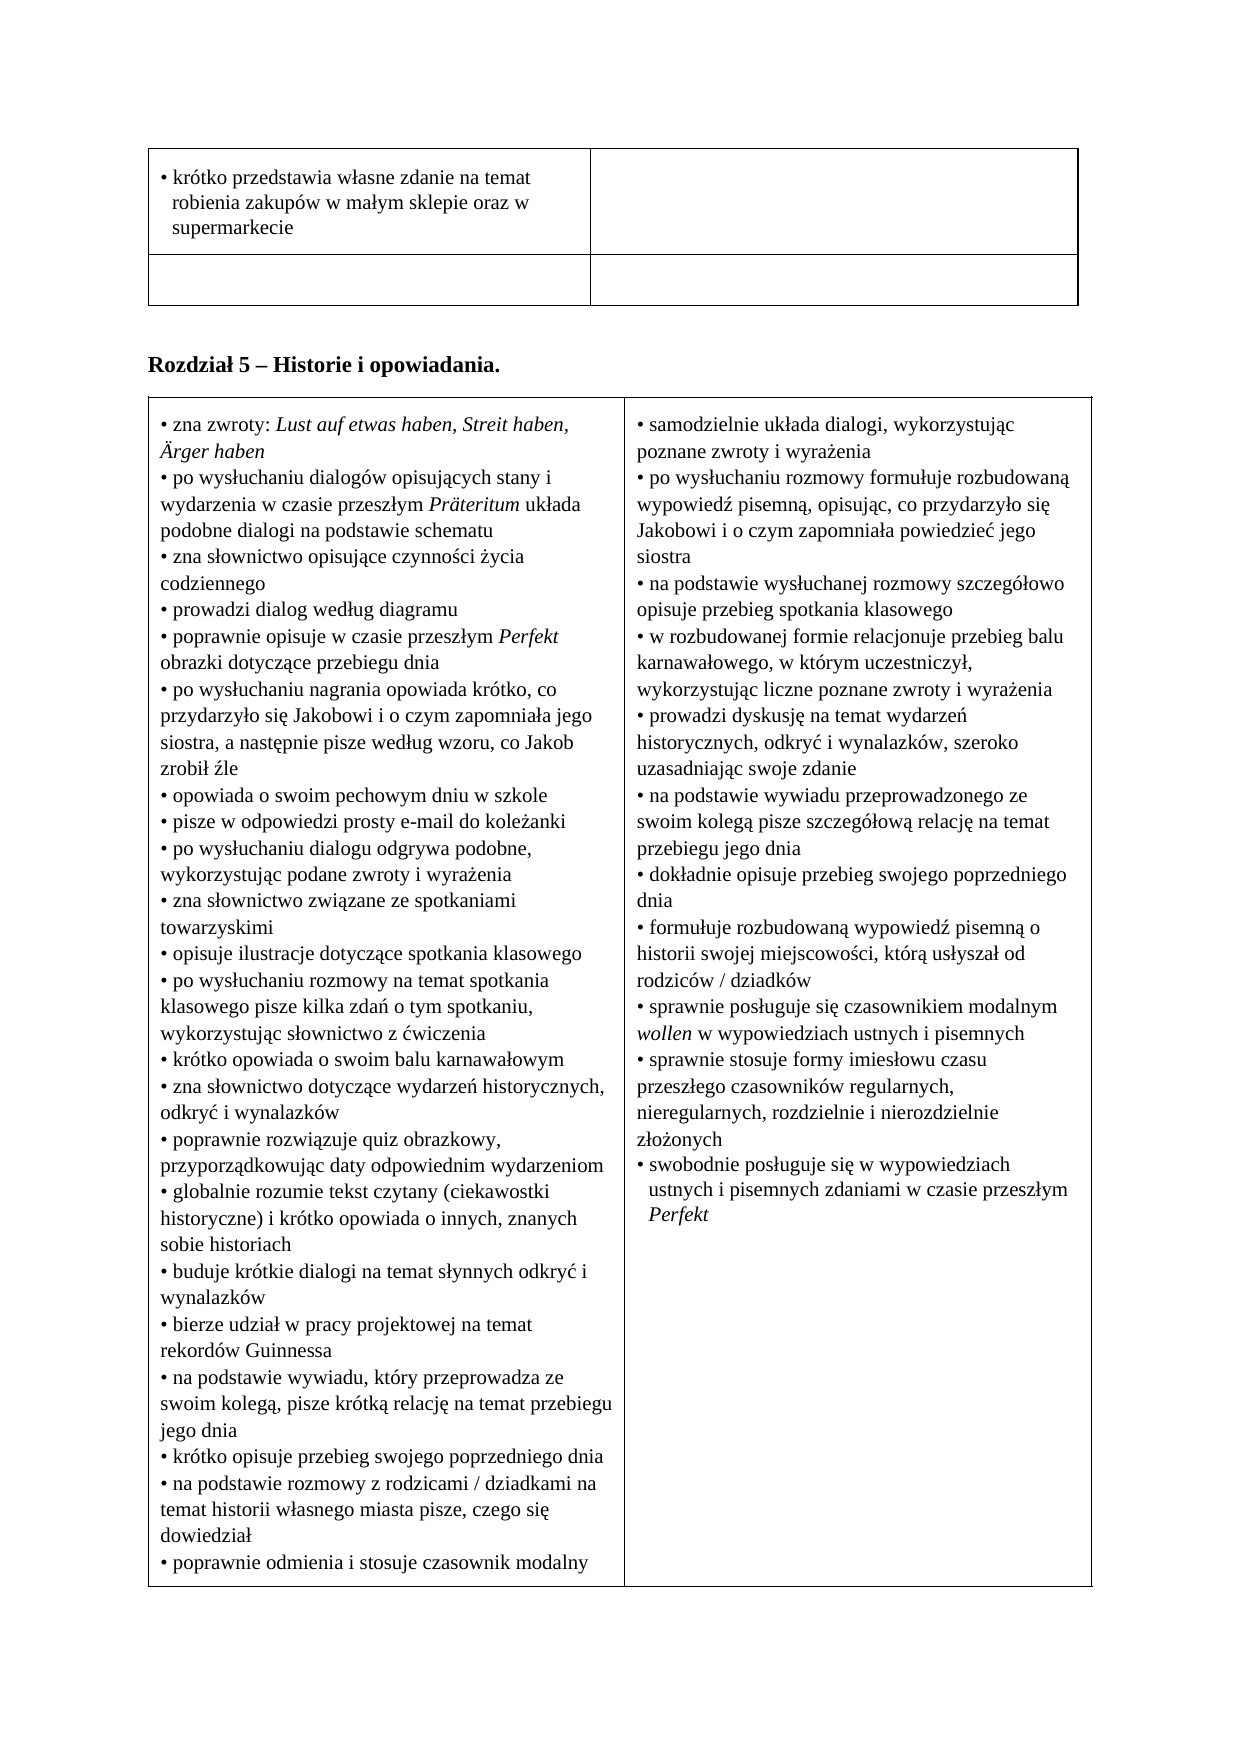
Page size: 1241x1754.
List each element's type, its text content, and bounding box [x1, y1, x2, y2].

table_cell [591, 255, 1077, 305]
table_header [625, 398, 1091, 1586]
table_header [149, 398, 624, 1586]
table_cell [149, 255, 590, 305]
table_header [149, 149, 590, 254]
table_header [591, 149, 1077, 254]
text Rozdział 5 – Historie i opowiadania. [148, 351, 1093, 378]
